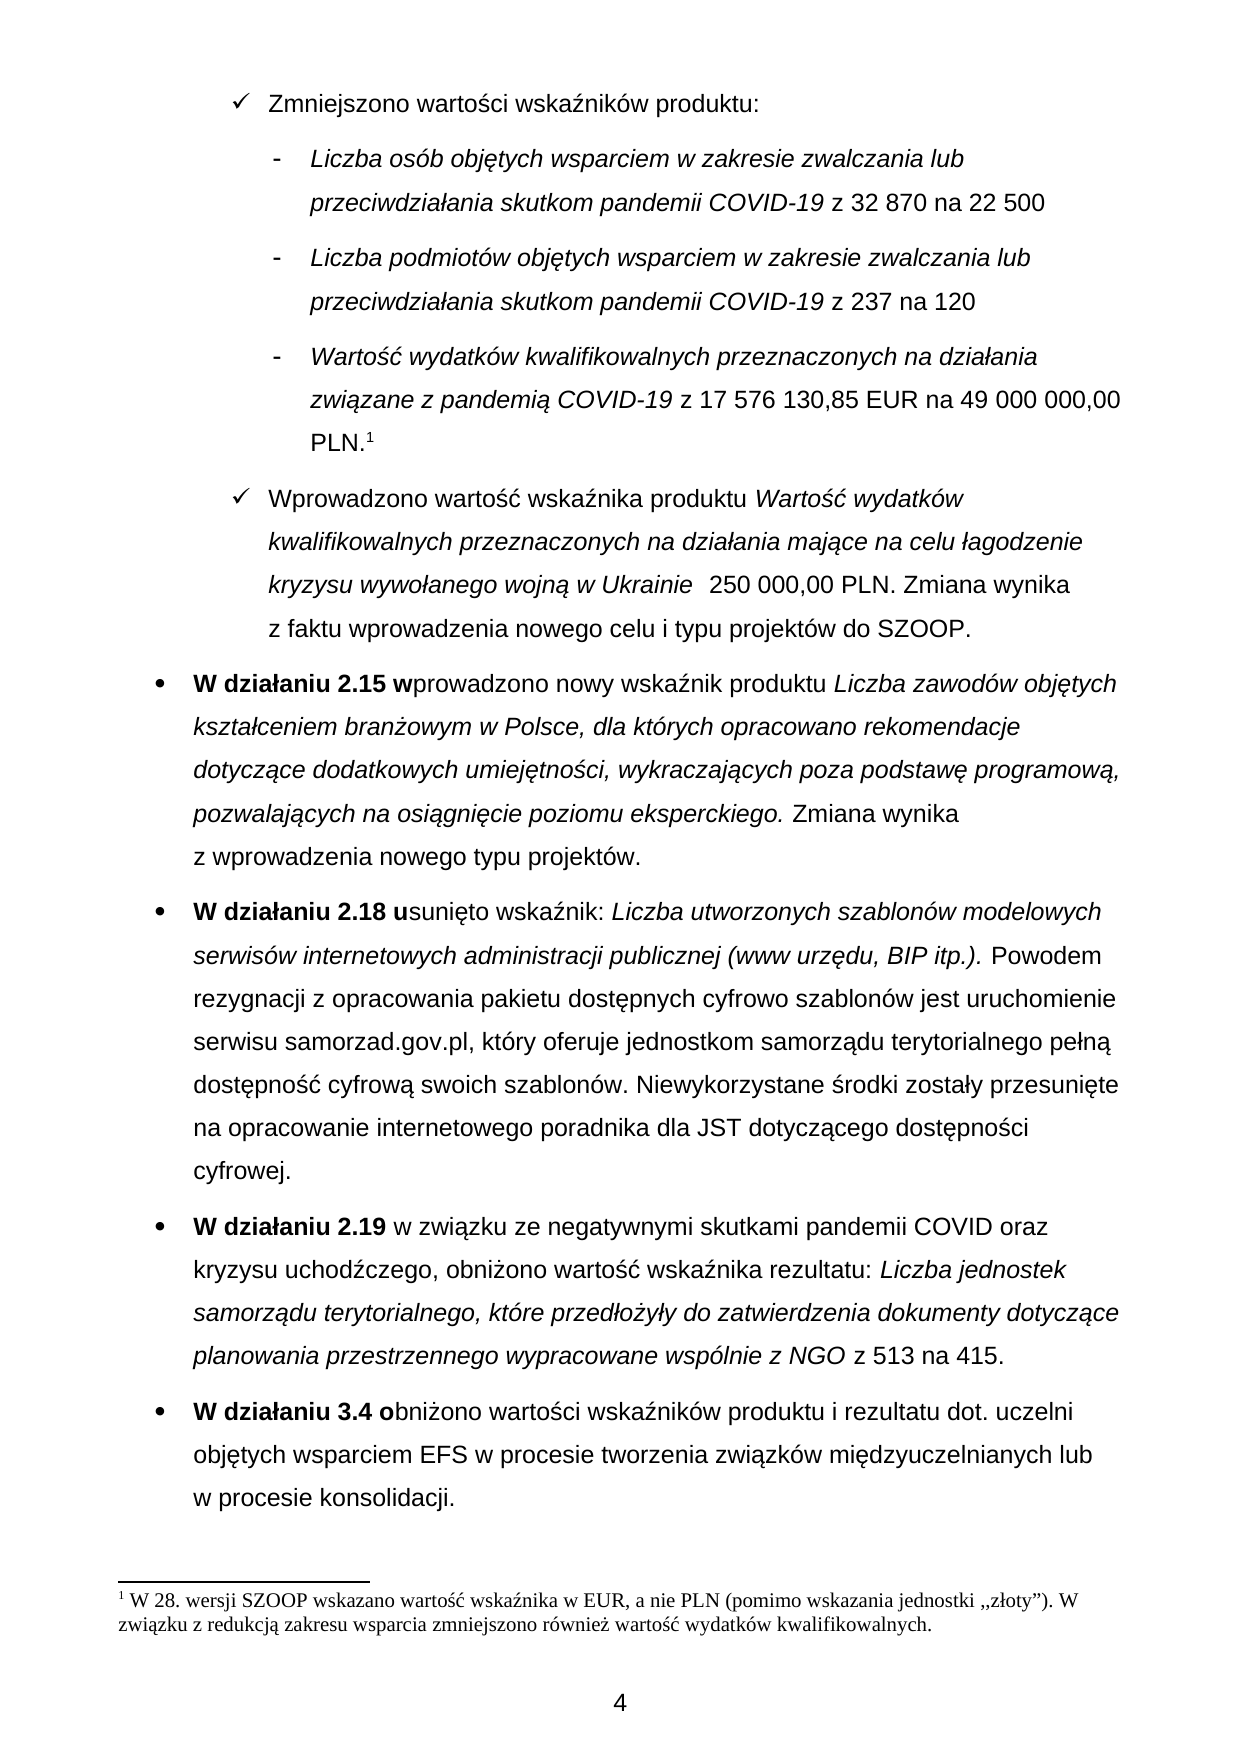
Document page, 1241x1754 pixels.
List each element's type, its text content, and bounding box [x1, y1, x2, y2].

list W działaniu 2.15 wprowadzono nowy wskaźnik produktu Liczba zawodów objętych kształceniem branżowym w Polsce, dla których opracowano rekomendacje dotyczące dodatkowych umiejętności, wykraczających poza podstawę programową, pozwalających na osiągnięcie poziomu eksperckiego. Zmiana wynika z wprowadzenia nowego typu projektów. [156, 669, 1122, 871]
list Zmniejszono wartości wskaźników produktu: [231, 89, 1122, 117]
list Liczba osób objętych wsparciem w zakresie zwalczania lub przeciwdziałania skutkom pandemii COVID-19 z 32 870 na 22 500 [273, 144, 1122, 216]
list W działaniu 2.18 usunięto wskaźnik: Liczba utworzonych szablonów modelowych serwisów internetowych administracji publicznej (www urzędu, BIP itp.). Powodem rezygnacji z opracowania pakietu dostępnych cyfrowo szablonów jest uruchomienie serwisu samorzad.gov.pl, który oferuje jednostkom samorządu terytorialnego pełną dostępność cyfrową swoich szablonów. Niewykorzystane środki zostały przesunięte na opracowanie internetowego poradnika dla JST dotyczącego dostępności cyfrowej. [156, 897, 1122, 1185]
list Wartość wydatków kwalifikowalnych przeznaczonych na działania związane z pandemią COVID-19 z 17 576 130,85 EUR na 49 000 000,00 PLN. [273, 342, 1122, 457]
list W działaniu 3.4 obniżono wartości wskaźników produktu i rezultatu dot. uczelni objętych wsparciem EFS w procesie tworzenia związków międzyuczelnianych lub w procesie konsolidacji. [156, 1397, 1122, 1512]
list W działaniu 2.19 w związku ze negatywnymi skutkami pandemii COVID oraz kryzysu uchodźczego, obniżono wartość wskaźnika rezultatu: Liczba jednostek samorządu terytorialnego, które przedłożyły do zatwierdzenia dokumenty dotyczące planowania przestrzennego wypracowane wspólnie z NGO z 513 na 415. [156, 1212, 1122, 1370]
list Wprowadzono wartość wskaźnika produktu Wartość wydatków kwalifikowalnych przeznaczonych na działania mające na celu łagodzenie kryzysu wywołanego wojną w Ukrainie 250 000,00 PLN. Zmiana wynika z faktu wprowadzenia nowego celu i typu projektów do SZOOP. [231, 484, 1122, 642]
list Liczba podmiotów objętych wsparciem w zakresie zwalczania lub przeciwdziałania skutkom pandemii COVID-19 z 237 na 120 [273, 243, 1122, 315]
